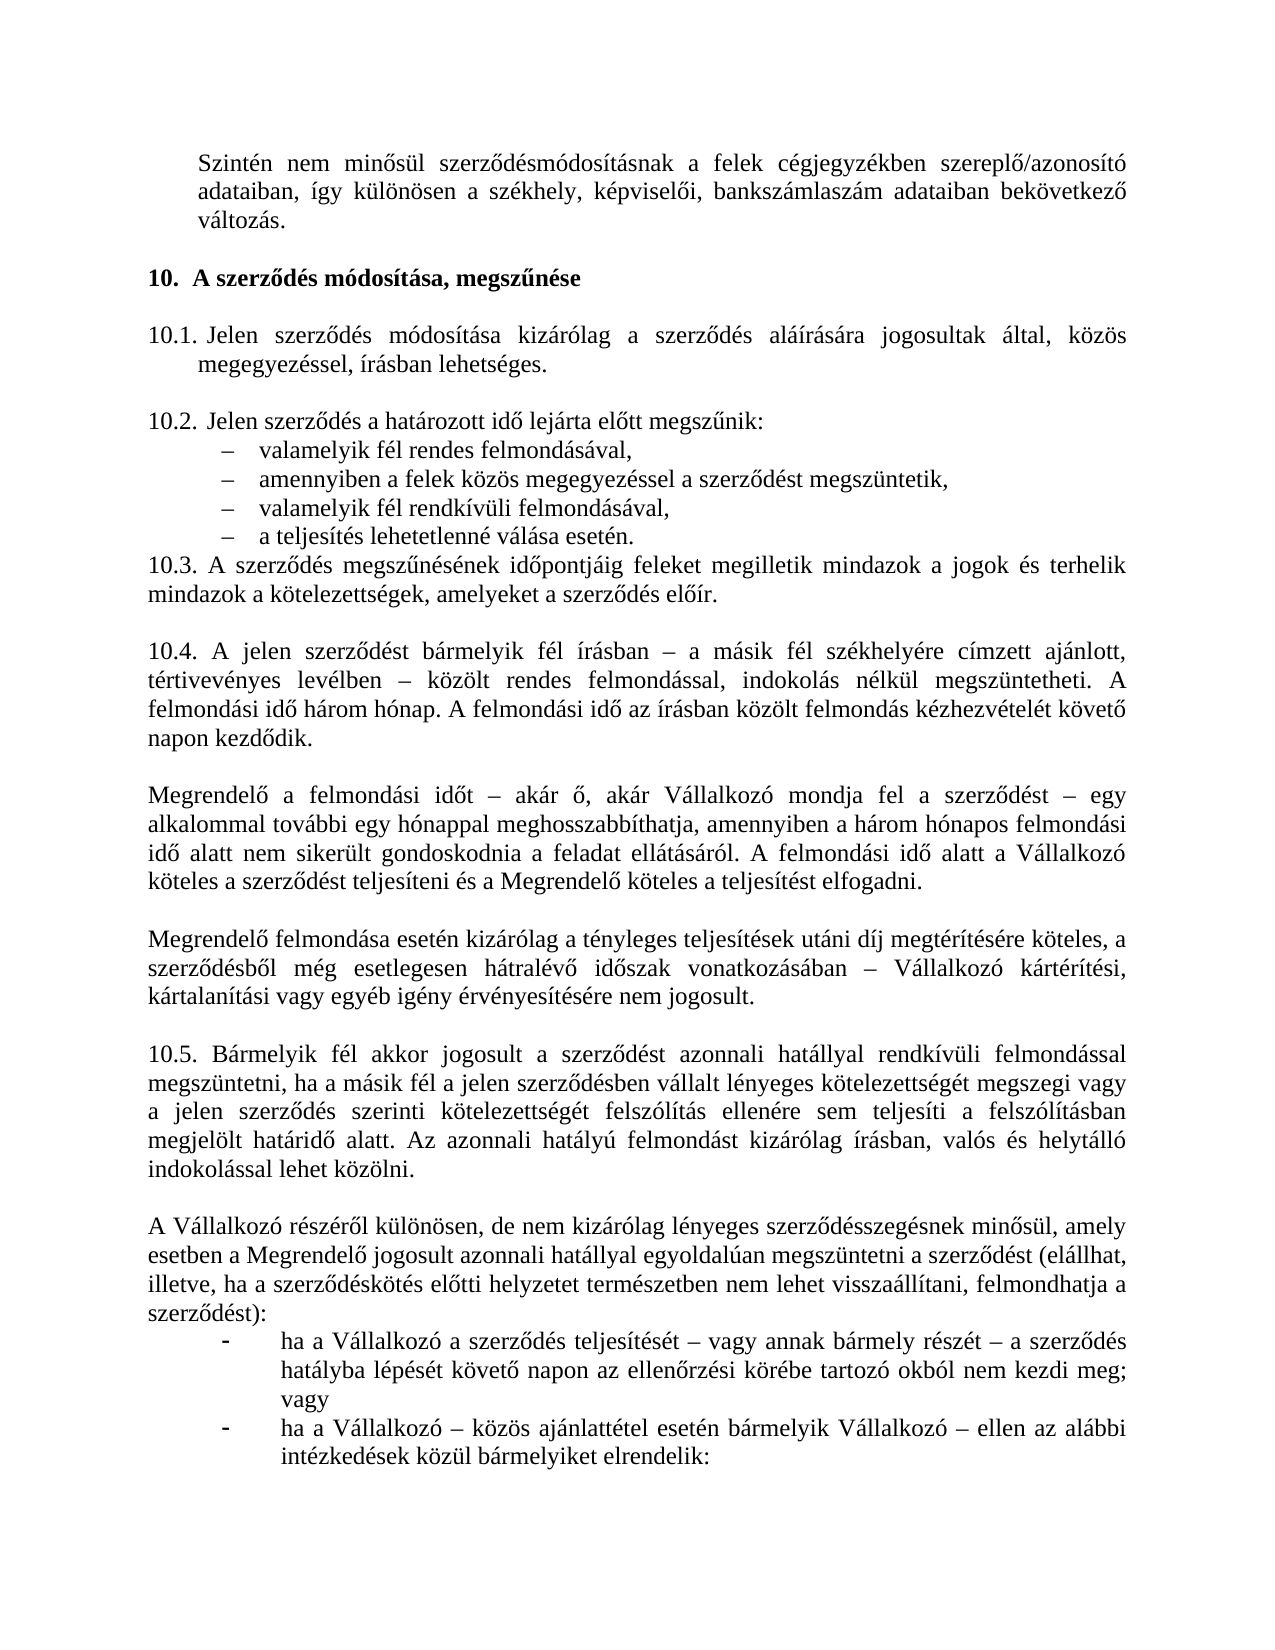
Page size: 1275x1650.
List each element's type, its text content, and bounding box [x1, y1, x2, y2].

text Szintén nem minősül szerződésmódosításnak a felek cégjegyzékben szereplő/azonosító adataiban, így különösen a székhely, képviselői, bankszámlaszám adataiban bekövetkező változás. [198, 148, 1127, 234]
list amennyiben a felek közös megegyezéssel a szerződést megszüntetik, [221, 464, 1127, 493]
text A Vállalkozó részéről különösen, de nem kizárólag lényeges szerződésszegésnek minősül, amely esetben a Megrendelő jogosult azonnali hatállyal egyoldalúan megszüntetni a szerződést (elállhat, illetve, ha a szerződéskötés előtti helyzetet természetben nem lehet visszaállítani, felmondhatja a szerződést): [148, 1211, 1127, 1326]
text Megrendelő felmondása esetén kizárólag a tényleges teljesítések utáni díj megtérítésére köteles, a szerződésből még esetlegesen hátralévő időszak vonatkozásában – Vállalkozó kártérítési, kártalanítási vagy egyéb igény érvényesítésére nem jogosult. [148, 924, 1127, 1010]
text 10.5. Bármelyik fél akkor jogosult a szerződést azonnali hatállyal rendkívüli felmondással megszüntetni, ha a másik fél a jelen szerződésben vállalt lényeges kötelezettségét megszegi vagy a jelen szerződés szerinti kötelezettségét felszólítás ellenére sem teljesíti a felszólításban megjelölt határidő alatt. Az azonnali hatályú felmondást kizárólag írásban, valós és helytálló indokolással lehet közölni. [148, 1039, 1127, 1183]
list Jelen szerződés a határozott idő lejárta előtt megszűnik: [148, 406, 1127, 435]
list a teljesítés lehetetlenné válása esetén. [221, 521, 1127, 550]
list valamelyik fél rendkívüli felmondásával, [221, 493, 1127, 521]
text Megrendelő a felmondási időt – akár ő, akár Vállalkozó mondja fel a szerződést – egy alkalommal további egy hónappal meghosszabbíthatja, amennyiben a három hónapos felmondási idő alatt nem sikerült gondoskodnia a feladat ellátásáról. A felmondási idő alatt a Vállalkozó köteles a szerződést teljesíteni és a Megrendelő köteles a teljesítést elfogadni. [148, 780, 1127, 895]
text 10.3. A szerződés megszűnésének időpontjáig feleket megilletik mindazok a jogok és terhelik mindazok a kötelezettségek, amelyeket a szerződés előír. [148, 550, 1127, 608]
list ha a Vállalkozó a szerződés teljesítését – vagy annak bármely részét – a szerződés hatályba lépését követő napon az ellenőrzési körébe tartozó okból nem kezdi meg; vagy [221, 1326, 1127, 1413]
list Jelen szerződés módosítása kizárólag a szerződés aláírására jogosultak által, közös megegyezéssel, írásban lehetséges. [148, 320, 1127, 378]
list valamelyik fél rendes felmondásával, [221, 435, 1127, 464]
text 10.4. A jelen szerződést bármelyik fél írásban – a másik fél székhelyére címzett ajánlott, tértivevényes levélben – közölt rendes felmondással, indokolás nélkül megszüntetheti. A felmondási idő három hónap. A felmondási idő az írásban közölt felmondás kézhezvételét követő napon kezdődik. [148, 636, 1127, 751]
list A szerződés módosítása, megszűnése [148, 263, 1127, 291]
list ha a Vállalkozó – közös ajánlattétel esetén bármelyik Vállalkozó – ellen az alábbi intézkedések közül bármelyiket elrendelik: [221, 1413, 1127, 1470]
